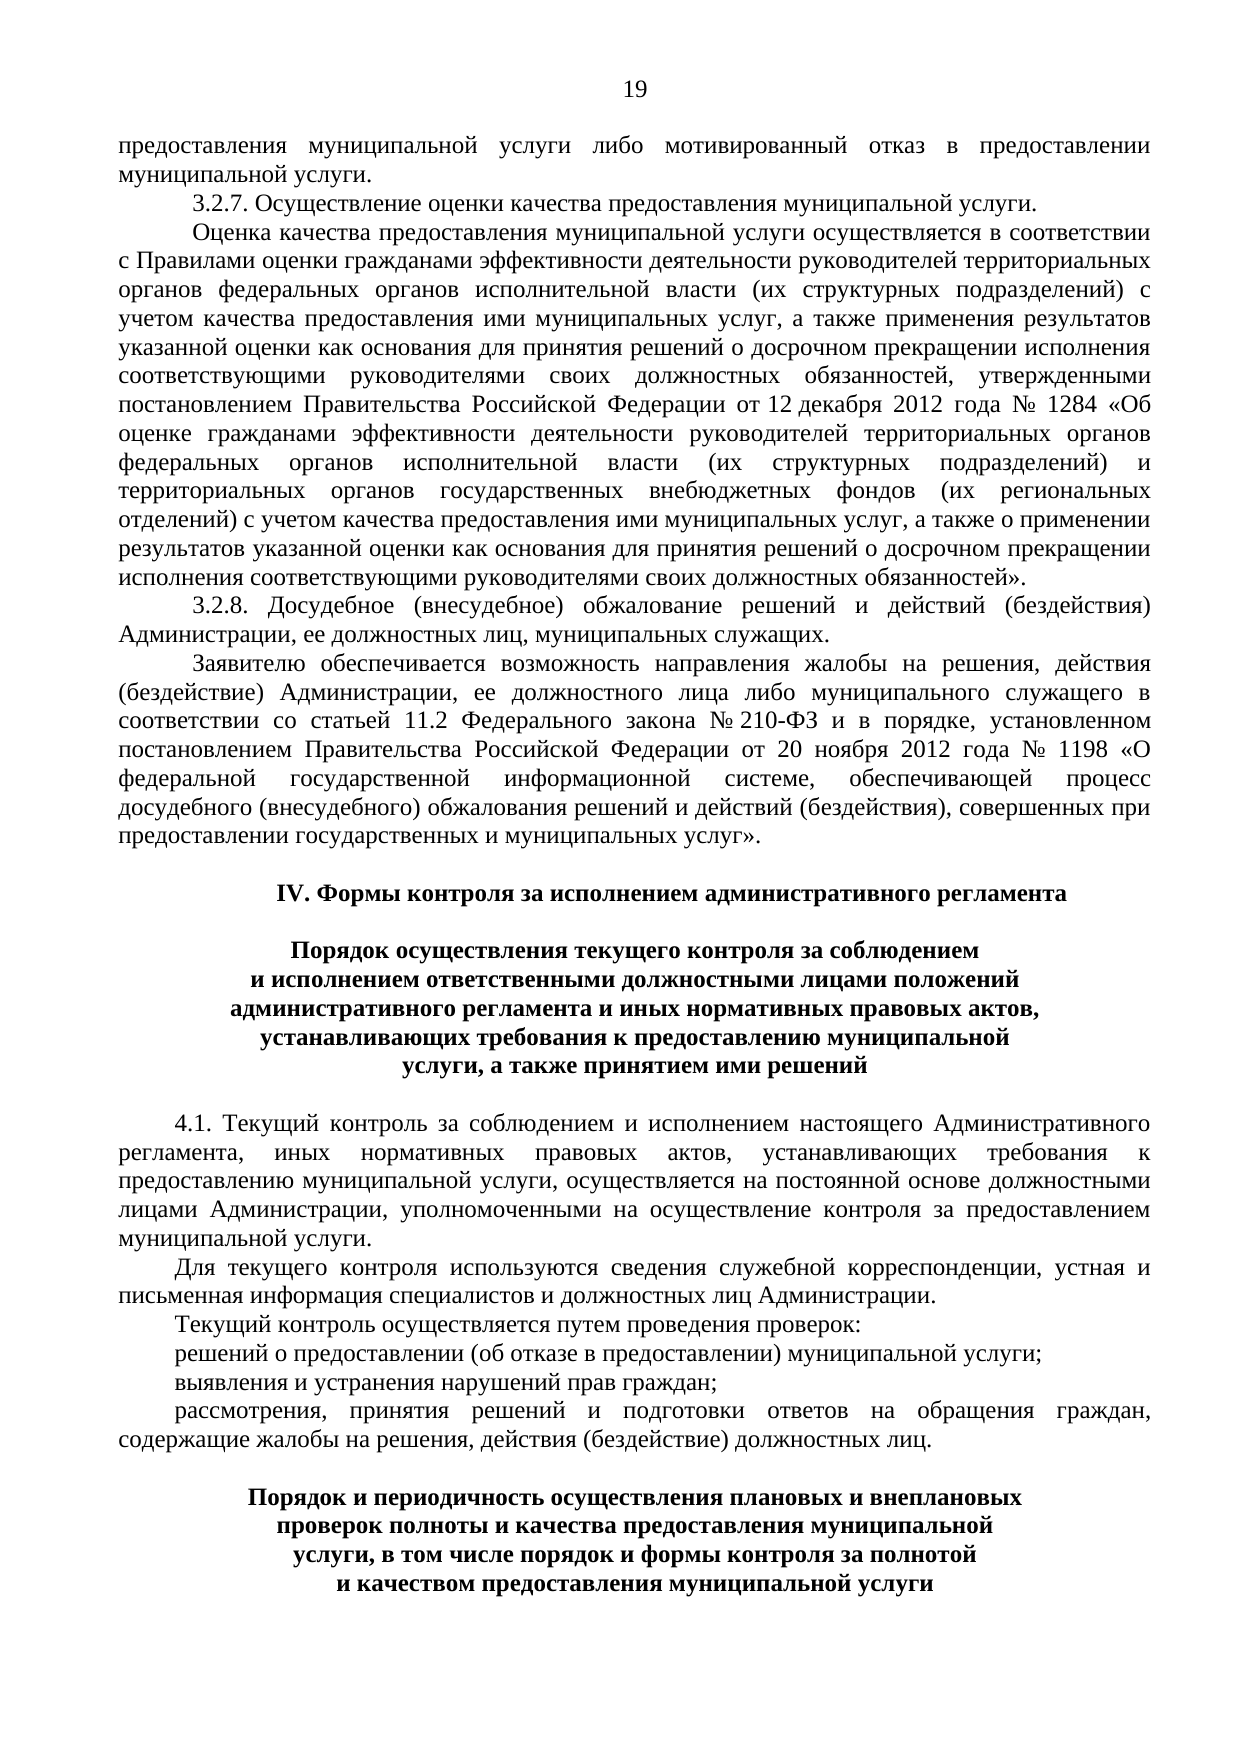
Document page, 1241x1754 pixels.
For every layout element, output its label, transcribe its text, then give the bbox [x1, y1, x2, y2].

text устанавливающих требования к предоставлению муниципальной [118, 1022, 1152, 1051]
text административного регламента и иных нормативных правовых актов, [118, 993, 1152, 1022]
text проверок полноты и качества предоставления муниципальной [118, 1511, 1152, 1539]
text и качеством предоставления муниципальной услуги [118, 1568, 1152, 1597]
text рассмотрения, принятия решений и подготовки ответов на обращения граждан, содержащие жалобы на решения, действия (бездействие) должностных лиц. [118, 1396, 1152, 1453]
text Заявителю обеспечивается возможность направления жалобы на решения, действия (бездействие) Администрации, ее должностного лица либо муниципального служащего в соответствии со статьей 11.2 Федерального закона № 210-ФЗ и в порядке, установленном постановлением Правительства Российской Федерации от 20 ноября 2012 года № 1198 «О федеральной государственной информационной системе, обеспечивающей процесс досудебного (внесудебного) обжалования решений и действий (бездействия), совершенных при предоставлении государственных и муниципальных услуг». [118, 648, 1152, 849]
text 4.1. Текущий контроль за соблюдением и исполнением настоящего Административного регламента, иных нормативных правовых актов, устанавливающих требования к предоставлению муниципальной услуги, осуществляется на постоянной основе должностными лицами Администрации, уполномоченными на осуществление контроля за предоставлением муниципальной услуги. [118, 1108, 1152, 1252]
text IV. Формы контроля за исполнением административного регламента [118, 878, 1152, 907]
text Оценка качества предоставления муниципальной услуги осуществляется в соответствии с Правилами оценки гражданами эффективности деятельности руководителей территориальных органов федеральных органов исполнительной власти (их структурных подразделений) с учетом качества предоставления ими муниципальных услуг, а также применения результатов указанной оценки как основания для принятия решений о досрочном прекращении исполнения соответствующими руководителями своих должностных обязанностей, утвержденными постановлением Правительства Российской Федерации от 12 декабря 2012 года № 1284 «Об оценке гражданами эффективности деятельности руководителей территориальных органов федеральных органов исполнительной власти (их структурных подразделений) и территориальных органов государственных внебюджетных фондов (их региональных отделений) с учетом качества предоставления ими муниципальных услуг, а также о применении результатов указанной оценки как основания для принятия решений о досрочном прекращении исполнения соответствующими руководителями своих должностных обязанностей». [118, 217, 1152, 591]
text Для текущего контроля используются сведения служебной корреспонденции, устная и письменная информация специалистов и должностных лиц Администрации. [118, 1252, 1152, 1309]
text и исполнением ответственными должностными лицами положений [118, 964, 1152, 993]
text 3.2.7. Осуществление оценки качества предоставления муниципальной услуги. [118, 188, 1152, 217]
text Порядок и периодичность осуществления плановых и внеплановых [118, 1482, 1152, 1511]
text решений о предоставлении (об отказе в предоставлении) муниципальной услуги; [118, 1338, 1152, 1367]
text услуги, в том числе порядок и формы контроля за полнотой [118, 1539, 1152, 1568]
text Текущий контроль осуществляется путем проведения проверок: [118, 1309, 1152, 1338]
text услуги, а также принятием ими решений [118, 1051, 1152, 1079]
text 3.2.8. Досудебное (внесудебное) обжалование решений и действий (бездействия) Администрации, ее должностных лиц, муниципальных служащих. [118, 591, 1152, 648]
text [118, 131, 1152, 188]
text выявления и устранения нарушений прав граждан; [118, 1367, 1152, 1396]
text Порядок осуществления текущего контроля за соблюдением [118, 936, 1152, 964]
